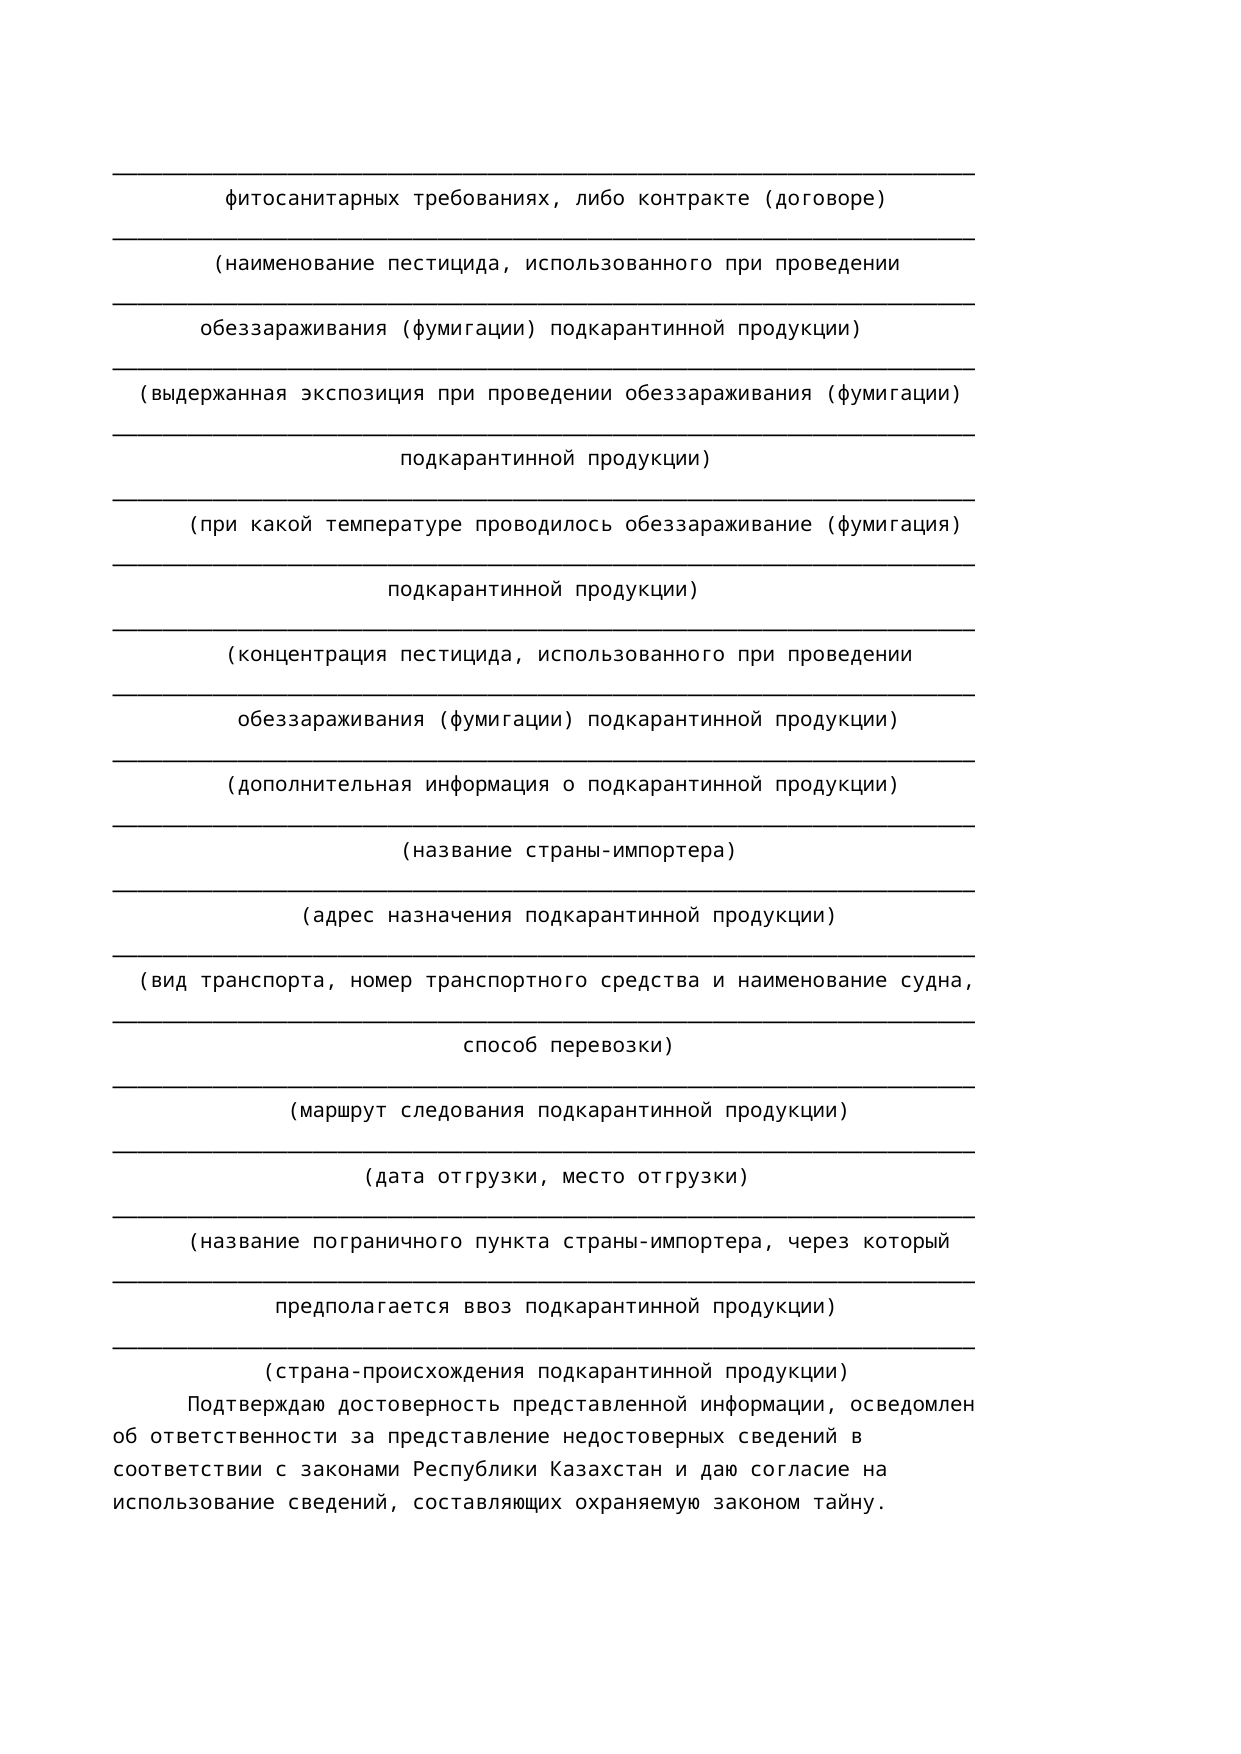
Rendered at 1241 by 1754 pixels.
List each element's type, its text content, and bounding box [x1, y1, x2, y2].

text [112, 150, 1128, 1385]
text Подтверждаю достоверность представленной информации, осведомлен об ответственности за представление недостоверных сведений в соответствии с законами Республики Казахстан и даю согласие на использование сведений, составляющих охраняемую законом тайну. [112, 1389, 1128, 1515]
